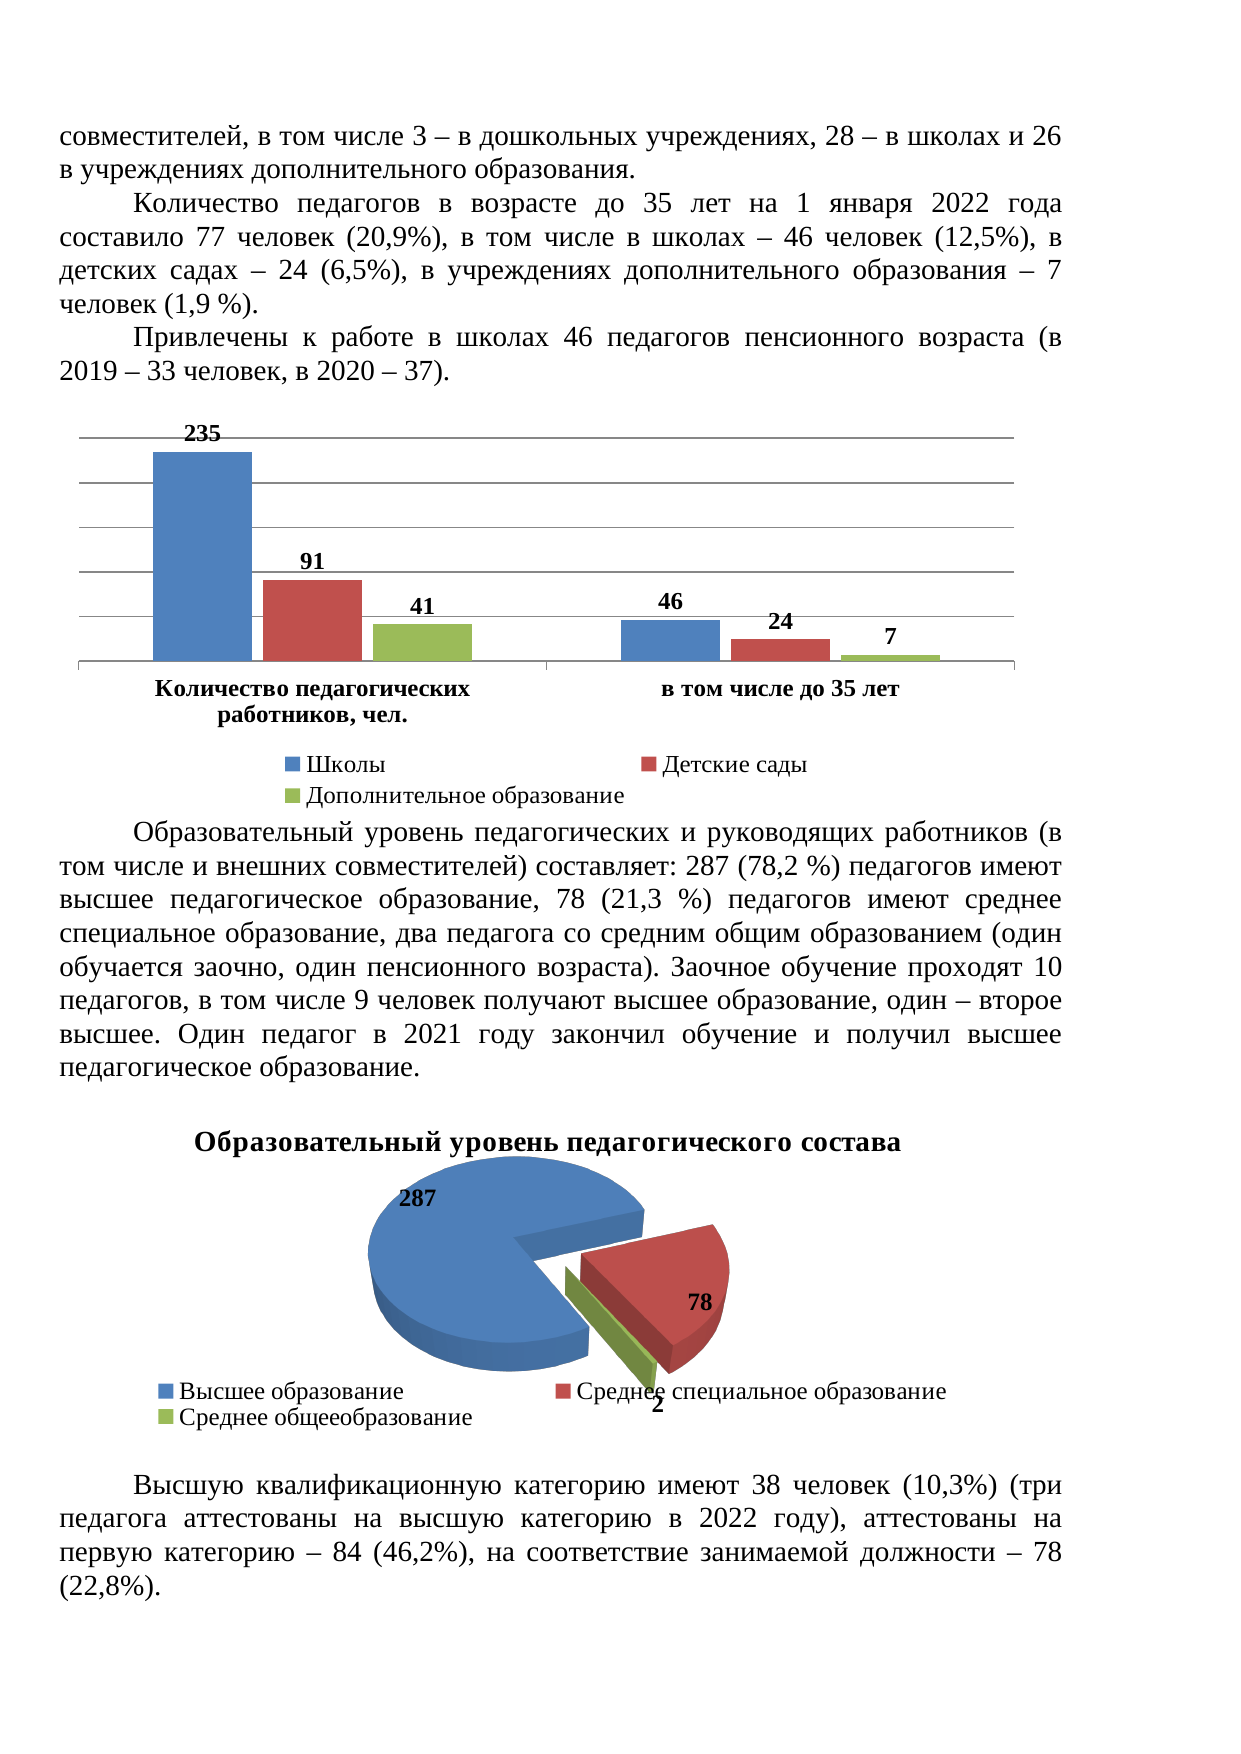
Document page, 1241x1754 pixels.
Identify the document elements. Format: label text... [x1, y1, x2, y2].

text Образовательный уровень педагогических и руководящих работников (в том числе и внешних совместителей) составляет: 287 (78,2 %) педагогов имеют высшее педагогическое образование, 78 (21,3 %) педагогов имеют среднее специальное образование, два педагога со средним общим образованием (один обучается заочно, один пенсионного возраста). Заочное обучение проходят 10 педагогов, в том числе 9 человек получают высшее образование, один – второе высшее. Один педагог в 2021 году закончил обучение и получил высшее педагогическое образование. [59, 814, 1063, 1083]
text Высшую квалификационную категорию имеют 38 человек (10,3%) (три педагога аттестованы на высшую категорию в 2022 году), аттестованы на первую категорию – 84 (46,2%), на соответствие занимаемой должности – 78 (22,8%). [59, 1467, 1063, 1601]
text Привлечены к работе в школах 46 педагогов пенсионного возраста (в 2019 – 33 человек, в 2020 – 37). [59, 319, 1063, 386]
text Количество педагогов в возрасте до 35 лет на 1 января 2022 года составило 77 человек (20,9%), в том числе в школах – 46 человек (12,5%), в детских садах – 24 (6,5%), в учреждениях дополнительного образования – 7 человек (1,9 %). [59, 185, 1063, 319]
